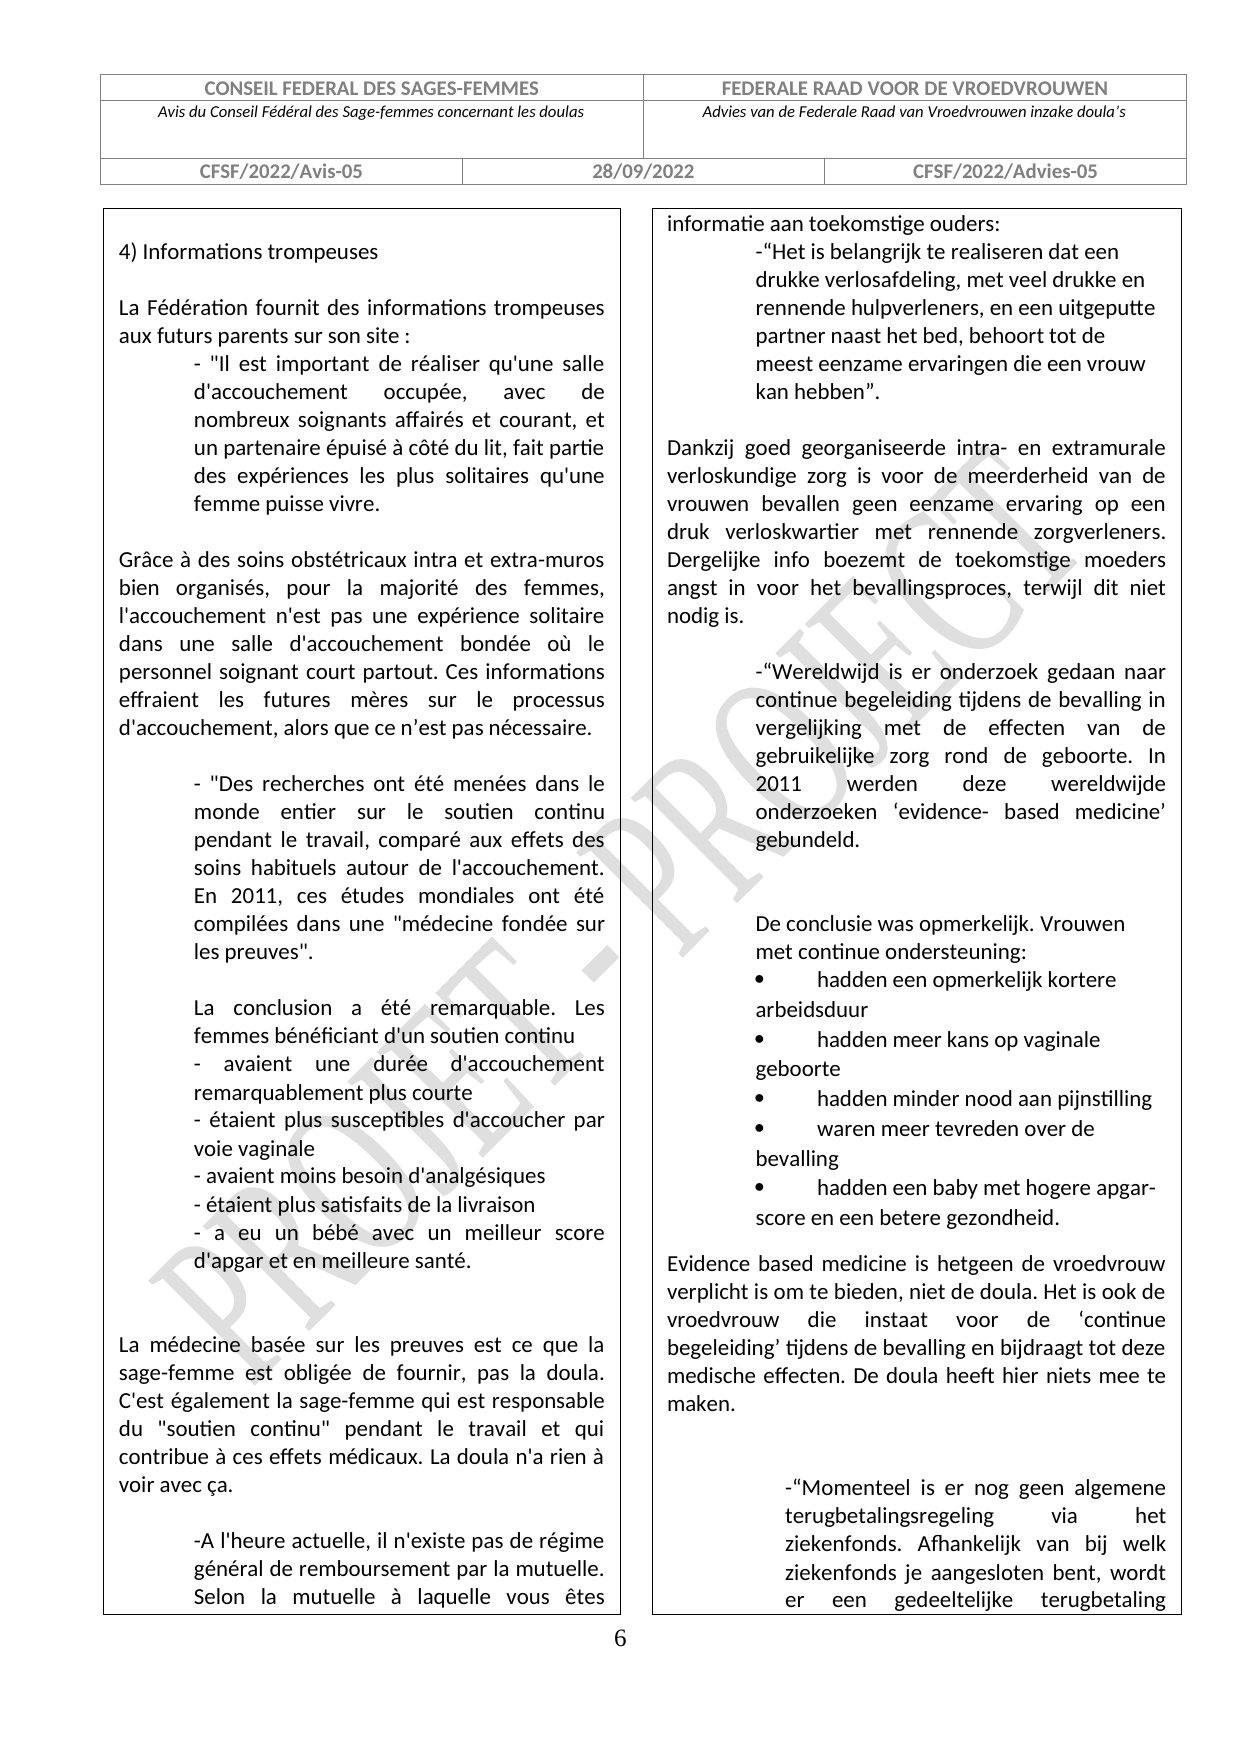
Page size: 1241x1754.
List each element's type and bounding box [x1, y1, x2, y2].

table_header [653, 209, 1181, 1614]
table_header [104, 209, 620, 1614]
table_header [621, 208, 652, 1614]
